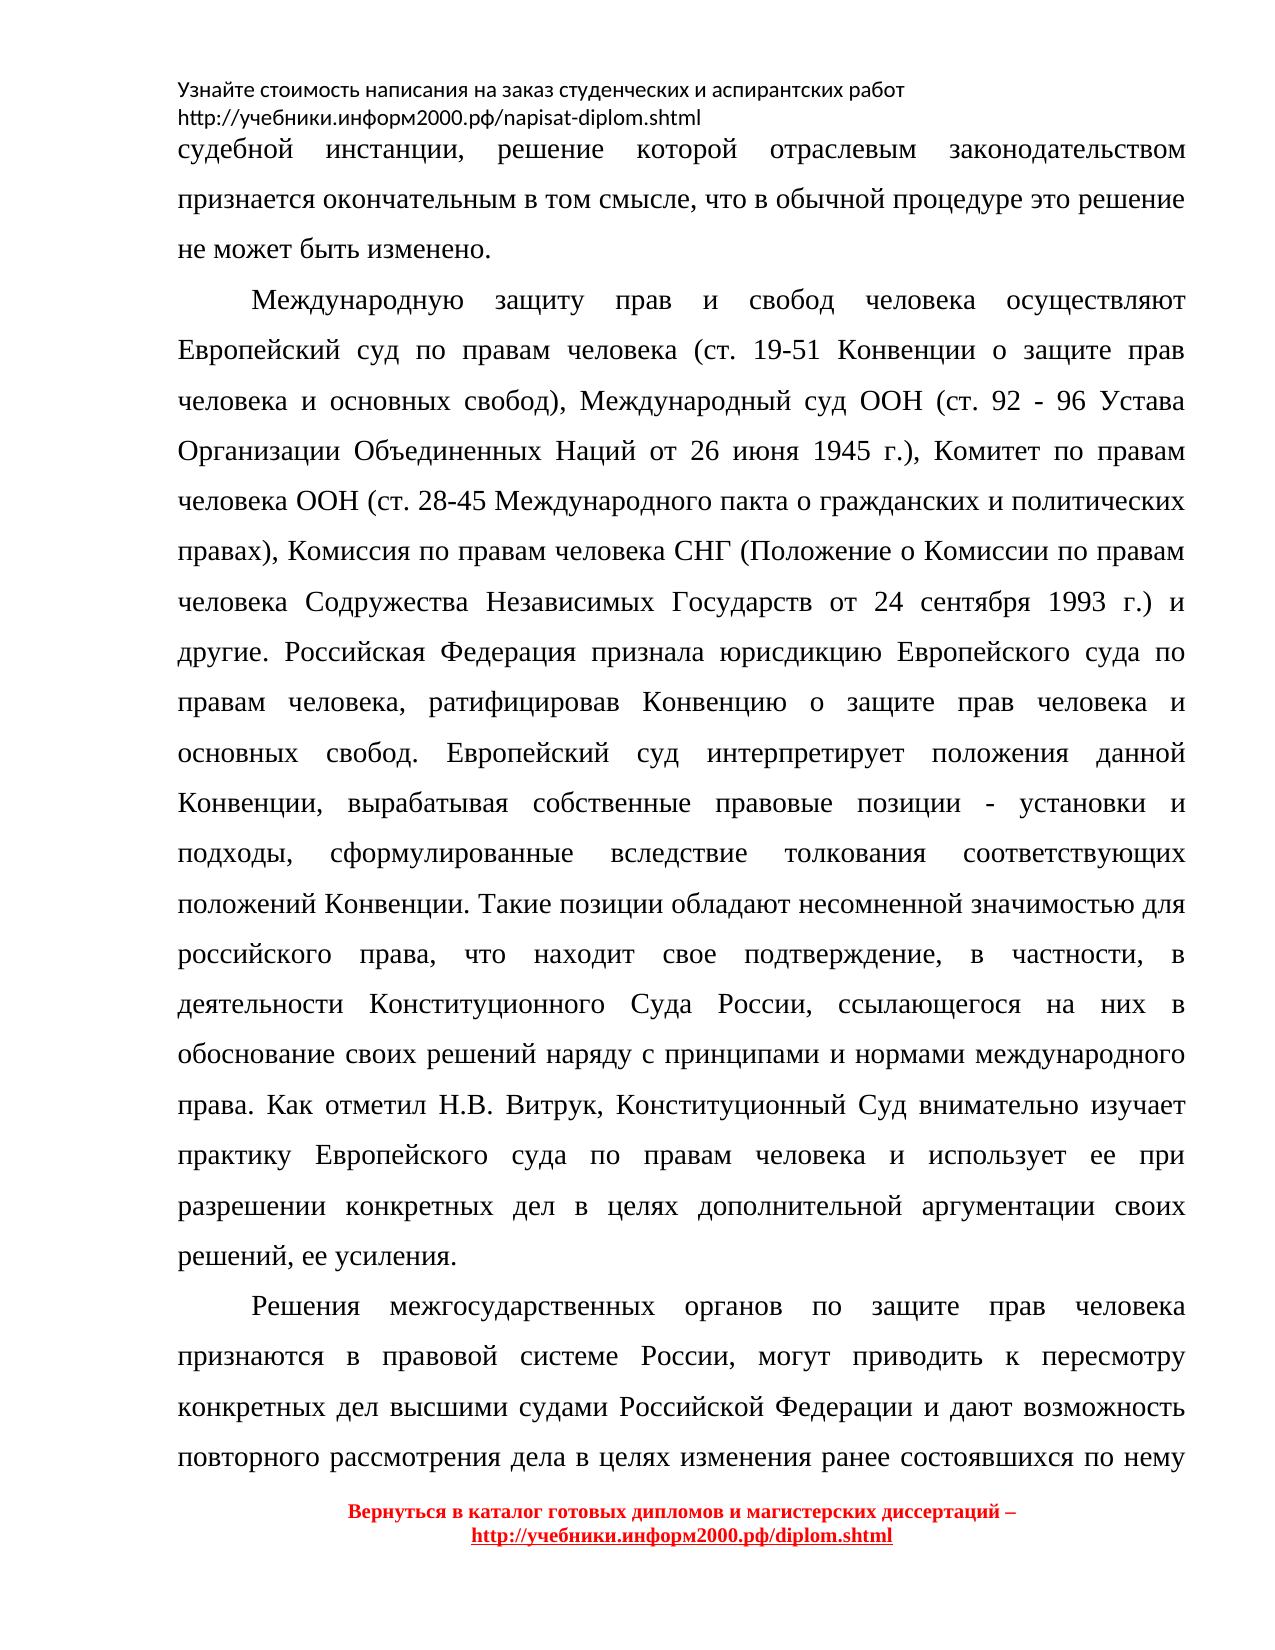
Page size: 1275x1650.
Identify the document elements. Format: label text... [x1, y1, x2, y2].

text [177, 1288, 1186, 1473]
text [177, 131, 1186, 265]
text Международную защиту прав и свобод человека осуществляют Европейский суд по правам человека (ст. 19-51 Конвенции о защите прав человека и основных свобод), Международный суд ООН (ст. 92 - 96 Устава Организации Объединенных Наций от 26 июня 1945 г.), Комитет по правам человека ООН (ст. 28-45 Международного пакта о гражданских и политических правах), Комиссия по правам человека СНГ (Положение о Комиссии по правам человека Содружества Независимых Государств от 24 сентября 1993 г.) и другие. Российская Федерация признала юрисдикцию Европейского суда по правам человека, ратифицировав Конвенцию о защите прав человека и основных свобод. Европейский суд интерпретирует положения данной Конвенции, вырабатывая собственные правовые позиции - установки и подходы, сформулированные вследствие толкования соответствующих положений Конвенции. Такие позиции обладают несомненной значимостью для российского права, что находит свое подтверждение, в частности, в деятельности Конституционного Суда России, ссылающегося на них в обоснование своих решений наряду с принципами и нормами международного права. Как отметил Н.В. Витрук, Конституционный Суд внимательно изучает практику Европейского суда по правам человека и использует ее при разрешении конкретных дел в целях дополнительной аргументации своих решений, ее усиления. [177, 282, 1186, 1271]
